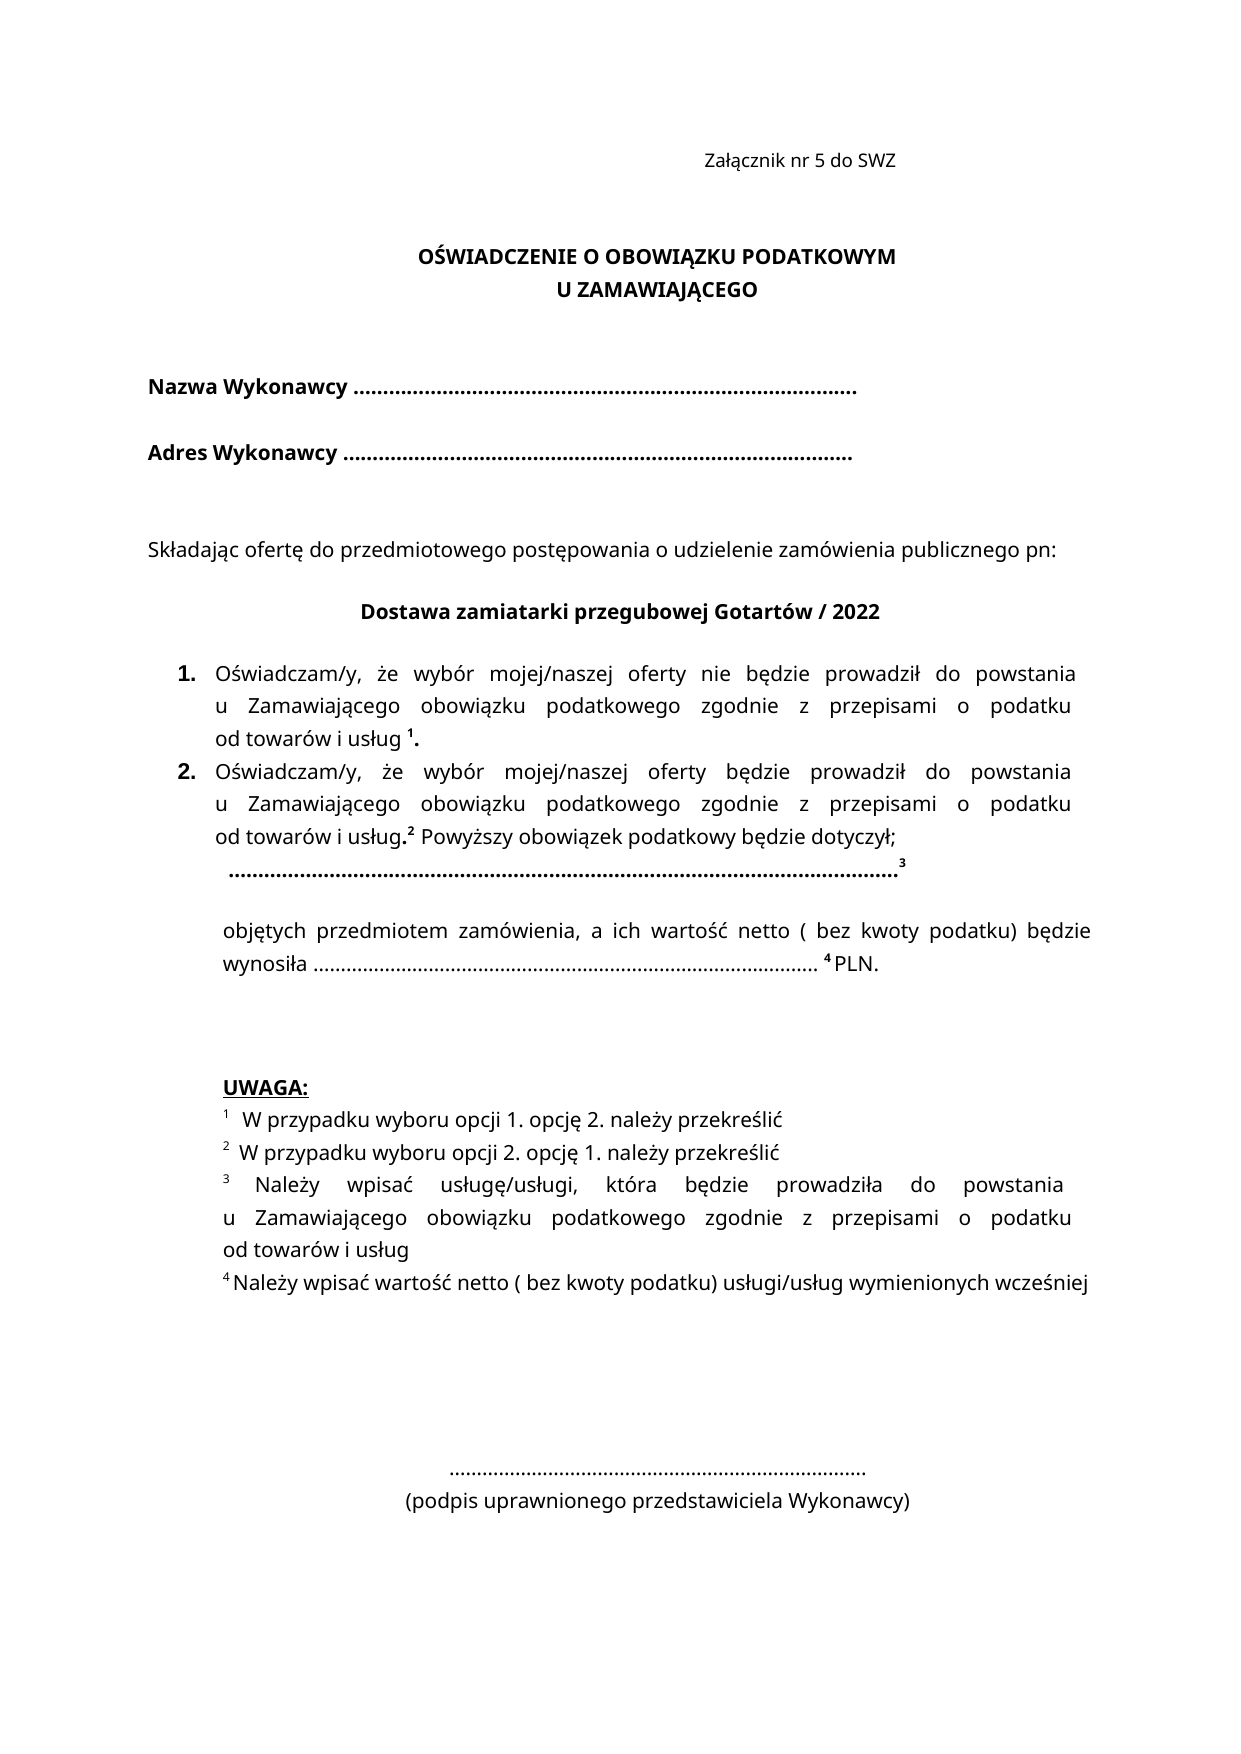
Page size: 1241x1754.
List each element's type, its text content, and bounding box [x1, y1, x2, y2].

list Oświadczam/y, że wybór mojej/naszej oferty nie będzie prowadził do powstania u Zamawiającego obowiązku podatkowego zgodnie z przepisami o podatku od towarów i usług 1. [177, 659, 1093, 753]
text Składając ofertę do przedmiotowego postępowania o udzielenie zamówienia publicznego pn: [148, 536, 1093, 564]
text Adres Wykonawcy ………………………………………………………………………….. [148, 438, 1093, 466]
text (podpis uprawnionego przedstawiciela Wykonawcy) [223, 1486, 1093, 1514]
list …………………………………………………………………………………………………..3 [223, 855, 1093, 883]
text 1 W przypadku wyboru opcji 1. opcję 2. należy przekreślić [223, 1105, 1093, 1134]
text 2 W przypadku wyboru opcji 2. opcję 1. należy przekreślić [223, 1138, 1093, 1166]
text objętych przedmiotem zamówienia, a ich wartość netto ( bez kwoty podatku) będzie wynosiła ……………………………………………………………………………….. 4 PLN. [223, 916, 1093, 977]
text OŚWIADCZENIE O OBOWIĄZKU PODATKOWYM [148, 242, 1093, 271]
text 3 Należy wpisać usługę/usługi, która będzie prowadziła do powstania u Zamawiającego obowiązku podatkowego zgodnie z przepisami o podatku od towarów i usług [223, 1170, 1093, 1264]
text 4 Należy wpisać wartość netto ( bez kwoty podatku) usługi/usług wymienionych wcześniej [223, 1268, 1093, 1297]
text Nazwa Wykonawcy …………………………………………………………………………. [148, 372, 1093, 401]
text Dostawa zamiatarki przegubowej Gotartów / 2022 [148, 597, 1093, 626]
text Załącznik nr 5 do SWZ [148, 148, 1093, 173]
list Oświadczam/y, że wybór mojej/naszej oferty będzie prowadził do powstania u Zamawiającego obowiązku podatkowego zgodnie z przepisami o podatku od towarów i usług.2 Powyższy obowiązek podatkowy będzie dotyczył; [177, 757, 1093, 851]
text U ZAMAWIAJĄCEGO [148, 275, 1093, 303]
text …………………………………………………………………. [223, 1453, 1093, 1482]
text UWAGA: [223, 1073, 1093, 1101]
